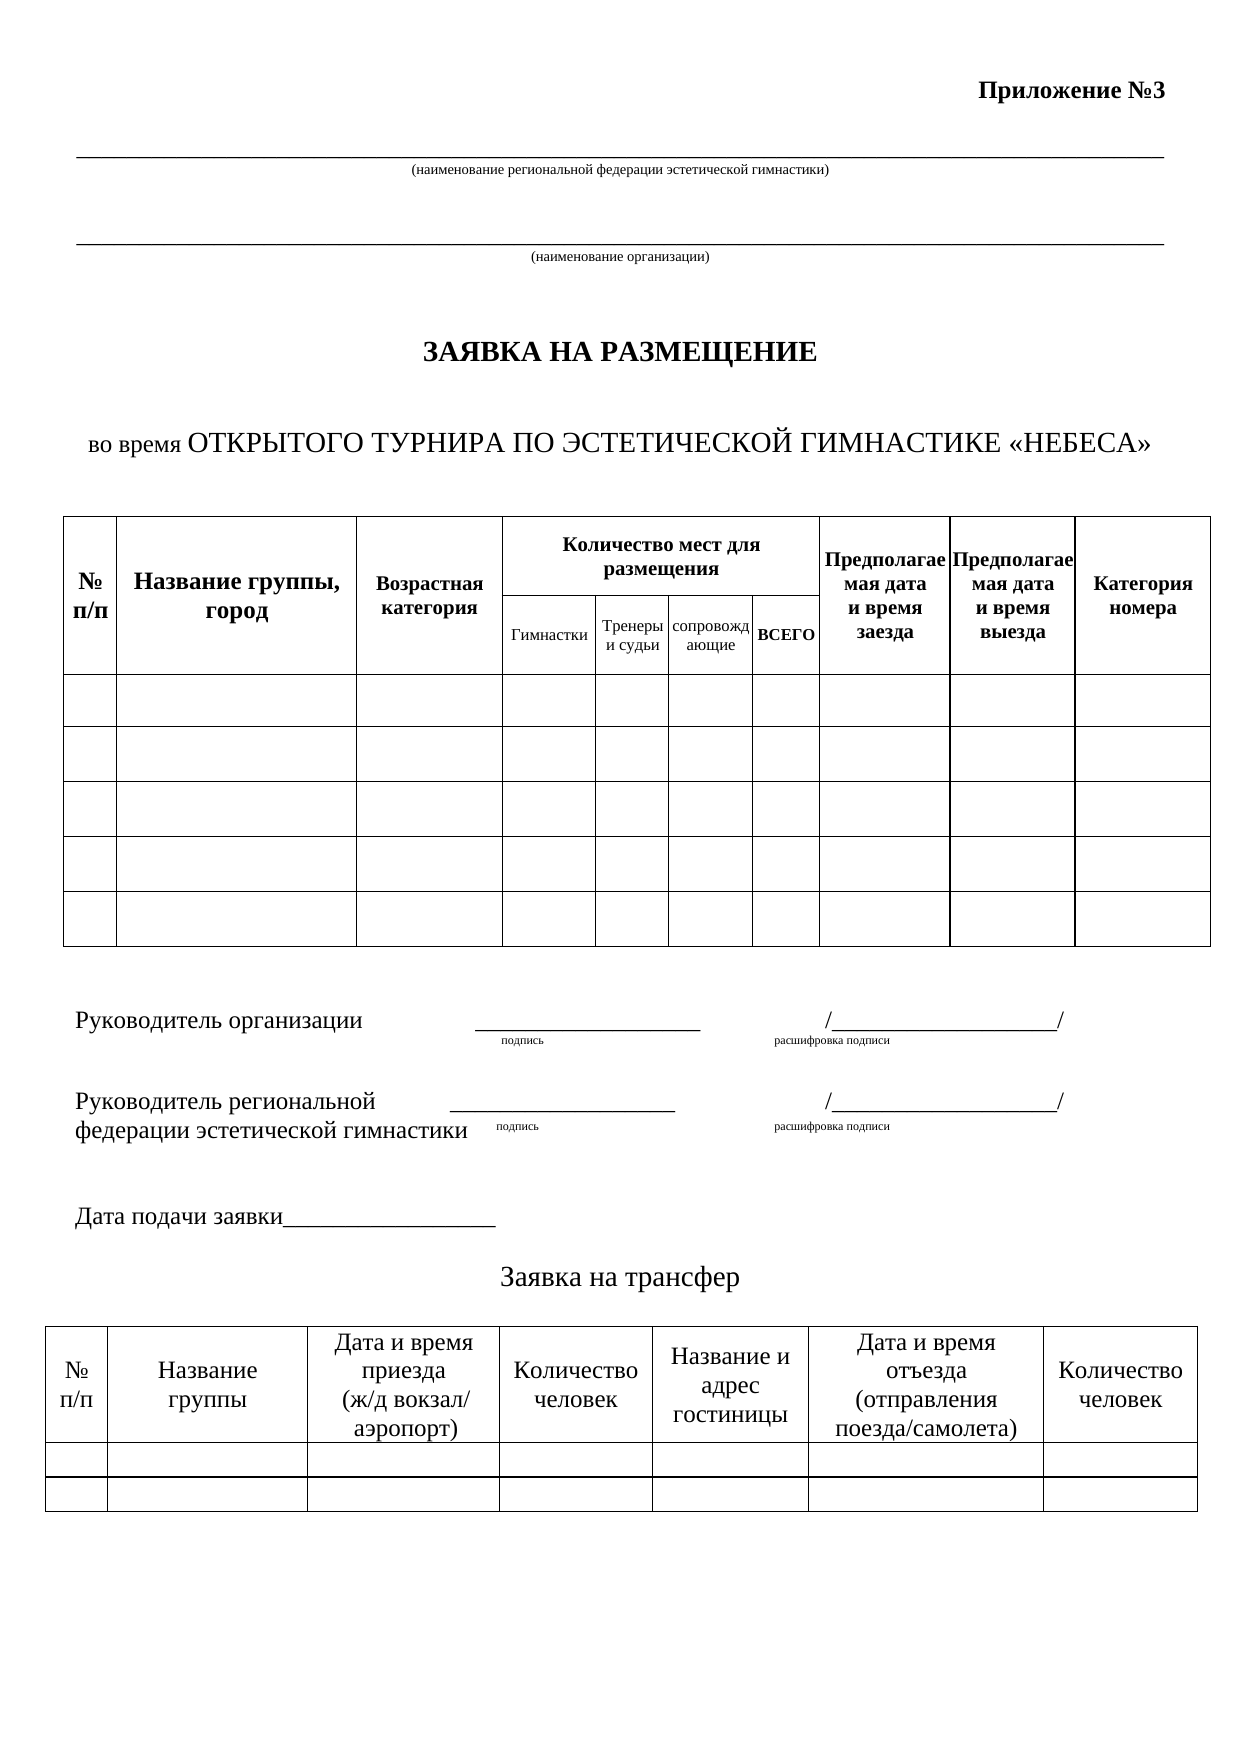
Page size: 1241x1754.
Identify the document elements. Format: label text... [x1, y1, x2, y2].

table_cell [669, 837, 752, 891]
table_cell Тренеры и судьи [596, 596, 668, 674]
table_cell [596, 837, 668, 891]
table_cell [1076, 782, 1210, 836]
table_header № п/п [46, 1327, 107, 1442]
text ЗАЯВКА НА РАЗМЕЩЕНИЕ [75, 334, 1165, 367]
table_cell [117, 675, 356, 726]
table_cell [1076, 675, 1210, 726]
text Заявка на трансфер [75, 1259, 1165, 1292]
table_cell [117, 727, 356, 781]
table_cell [753, 837, 819, 891]
table_cell [500, 1443, 652, 1476]
table_cell [108, 1443, 307, 1476]
table_header Название группы, город [117, 517, 356, 674]
table_cell [653, 1443, 808, 1476]
table_header Предполагаемая дата и время заезда [820, 517, 949, 674]
table_cell [809, 1478, 1043, 1511]
text федерации эстетической гимнастики подпись расшифровка подписи [75, 1115, 1165, 1144]
table_header № п/п [64, 517, 116, 674]
table_cell [653, 1478, 808, 1511]
table_cell [596, 675, 668, 726]
table_header Дата и время отъезда (отправления поезда/самолета) [809, 1327, 1043, 1442]
table_header Предполагаемая дата и время выезда [951, 517, 1074, 674]
table_header Название группы [108, 1327, 307, 1442]
table_cell [820, 892, 949, 946]
table_cell сопровождающие [669, 596, 752, 674]
text (наименование региональной федерации эстетической гимнастики) [75, 161, 1165, 190]
table_header Количество человек [500, 1327, 652, 1442]
table_cell [753, 782, 819, 836]
text (наименование организации) [75, 247, 1165, 276]
table_cell [820, 782, 949, 836]
table_header Возрастная категория [357, 517, 502, 674]
text _______________________________________________________________________________________ [75, 219, 1165, 247]
table_cell [820, 675, 949, 726]
text во время ОТКРЫТОГО ТУРНИРА ПО ЭСТЕТИЧЕСКОЙ ГИМНАСТИКЕ «НЕБЕСА» [75, 425, 1165, 458]
table_cell [503, 892, 595, 946]
text Руководитель региональной __________________ /__________________/ [75, 1086, 1165, 1115]
table_cell [820, 837, 949, 891]
text подпись расшифровка подписи [75, 1033, 1165, 1057]
table_cell [1044, 1478, 1197, 1511]
table_cell [669, 727, 752, 781]
table_cell [753, 675, 819, 726]
table_cell [669, 892, 752, 946]
table_cell [1076, 892, 1210, 946]
table_cell [308, 1443, 499, 1476]
table_cell [64, 782, 116, 836]
table_cell [669, 782, 752, 836]
table_header Категория номера [1076, 517, 1210, 674]
table_cell [503, 727, 595, 781]
table_cell [357, 782, 502, 836]
table_cell всего [753, 596, 819, 674]
table_cell [596, 782, 668, 836]
table_cell [64, 837, 116, 891]
table_cell [753, 727, 819, 781]
table_cell [117, 837, 356, 891]
table_cell [753, 892, 819, 946]
table_cell [308, 1478, 499, 1511]
table_cell [108, 1478, 307, 1511]
table_cell [46, 1478, 107, 1511]
table_cell [500, 1478, 652, 1511]
table_cell [503, 837, 595, 891]
text Руководитель организации __________________ /__________________/ [75, 1005, 1165, 1033]
table_cell [1076, 727, 1210, 781]
table_cell [503, 675, 595, 726]
table_cell [357, 727, 502, 781]
table_cell [46, 1443, 107, 1476]
table_cell [64, 675, 116, 726]
table_cell [669, 675, 752, 726]
table_cell [357, 675, 502, 726]
table_cell [951, 782, 1074, 836]
text Дата подачи заявки_________________ [75, 1201, 1165, 1230]
table_header Название и адрес гостиницы [653, 1327, 808, 1442]
table_cell [596, 727, 668, 781]
text _______________________________________________________________________________________ [75, 132, 1165, 161]
text Приложение №3 [75, 75, 1165, 104]
table_cell [357, 837, 502, 891]
table_cell Гимнастки [503, 596, 595, 674]
table_cell [951, 675, 1074, 726]
table_cell [820, 727, 949, 781]
table_cell [951, 892, 1074, 946]
table_cell [117, 782, 356, 836]
table_cell [596, 892, 668, 946]
table_cell [809, 1443, 1043, 1476]
table_cell [1076, 837, 1210, 891]
table_header Количество человек [1044, 1327, 1197, 1442]
table_cell [951, 727, 1074, 781]
table_cell [117, 892, 356, 946]
table_cell [1044, 1443, 1197, 1476]
table_cell [503, 782, 595, 836]
table_header Количество мест для размещения [503, 517, 819, 595]
table_cell [64, 727, 116, 781]
table_header Дата и время приезда (ж/д вокзал/ аэропорт) [308, 1327, 499, 1442]
table_cell [64, 892, 116, 946]
table_cell [357, 892, 502, 946]
table_cell [951, 837, 1074, 891]
